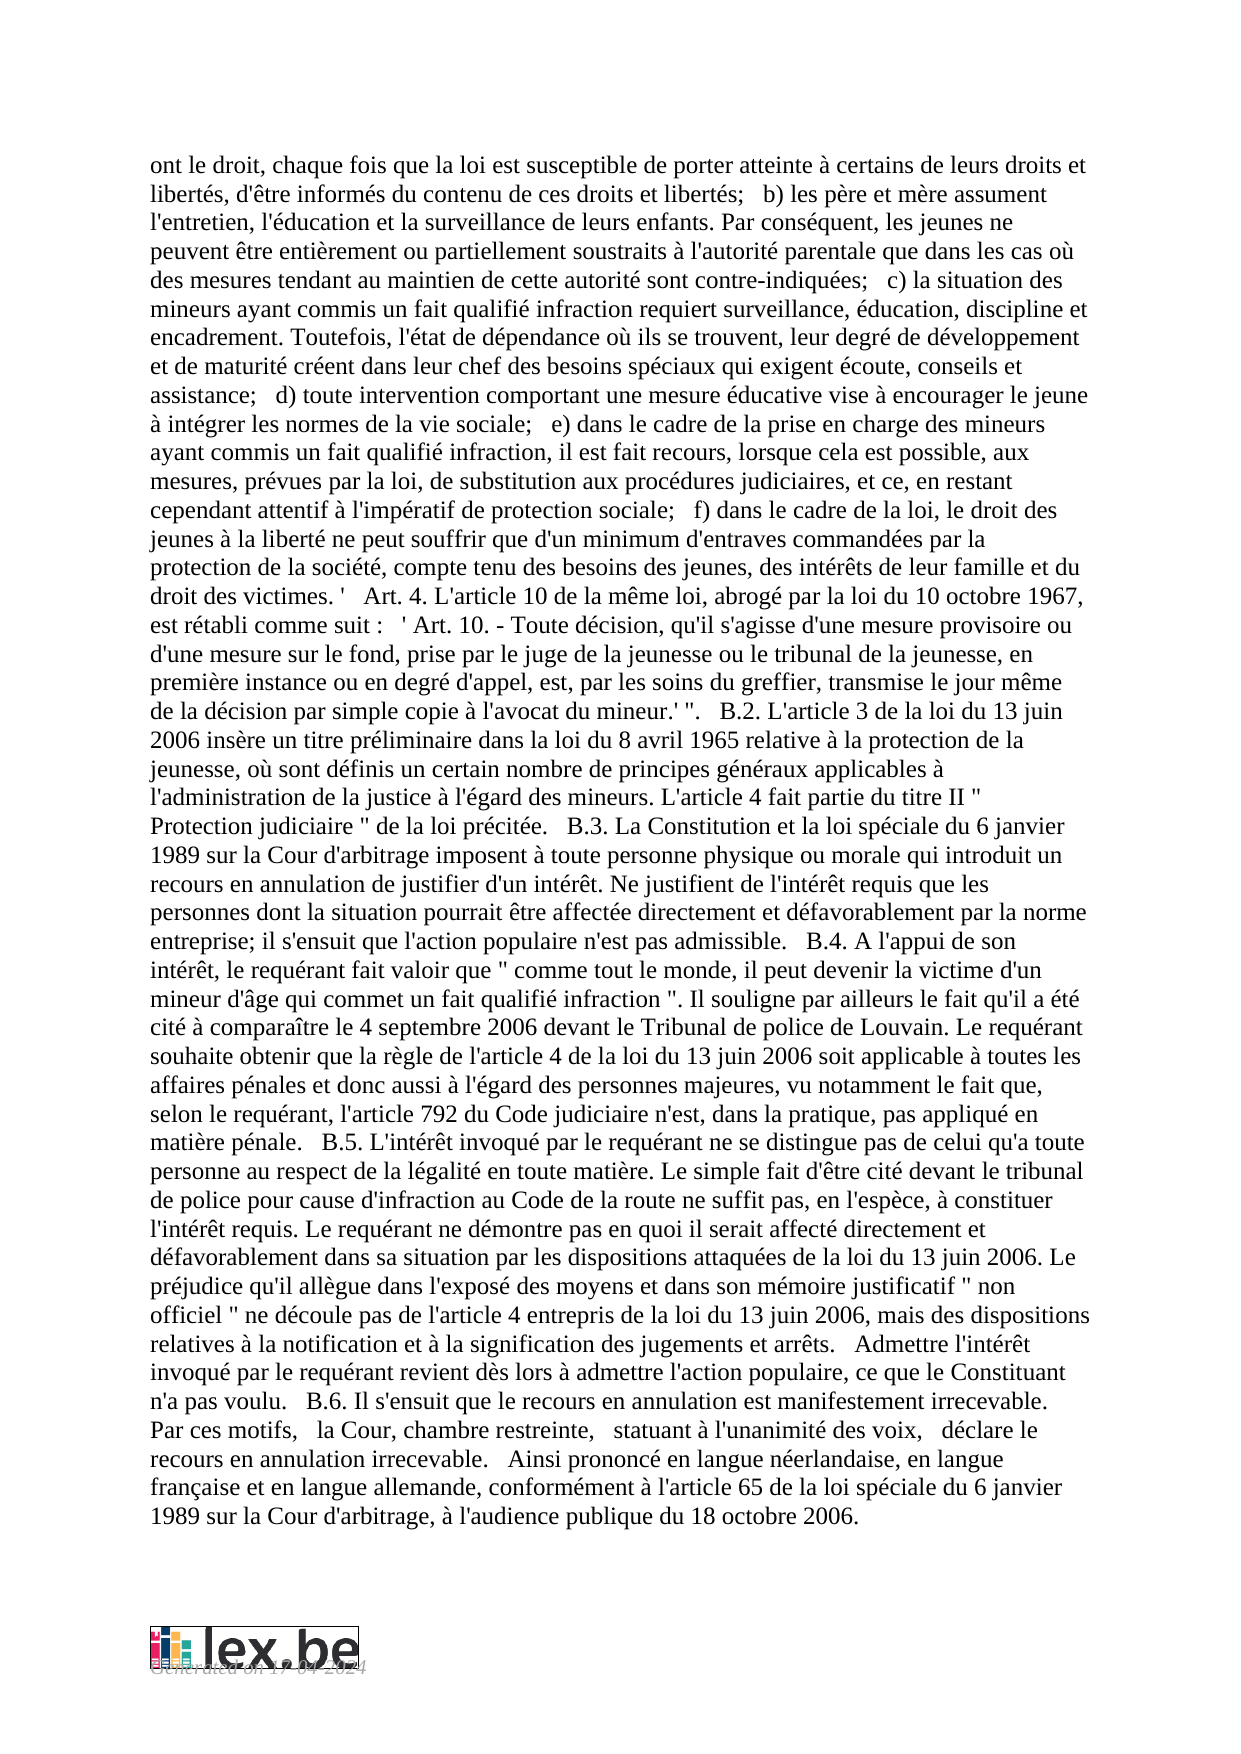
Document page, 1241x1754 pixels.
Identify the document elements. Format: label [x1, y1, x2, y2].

picture [151, 1627, 358, 1668]
text [150, 150, 1090, 1530]
